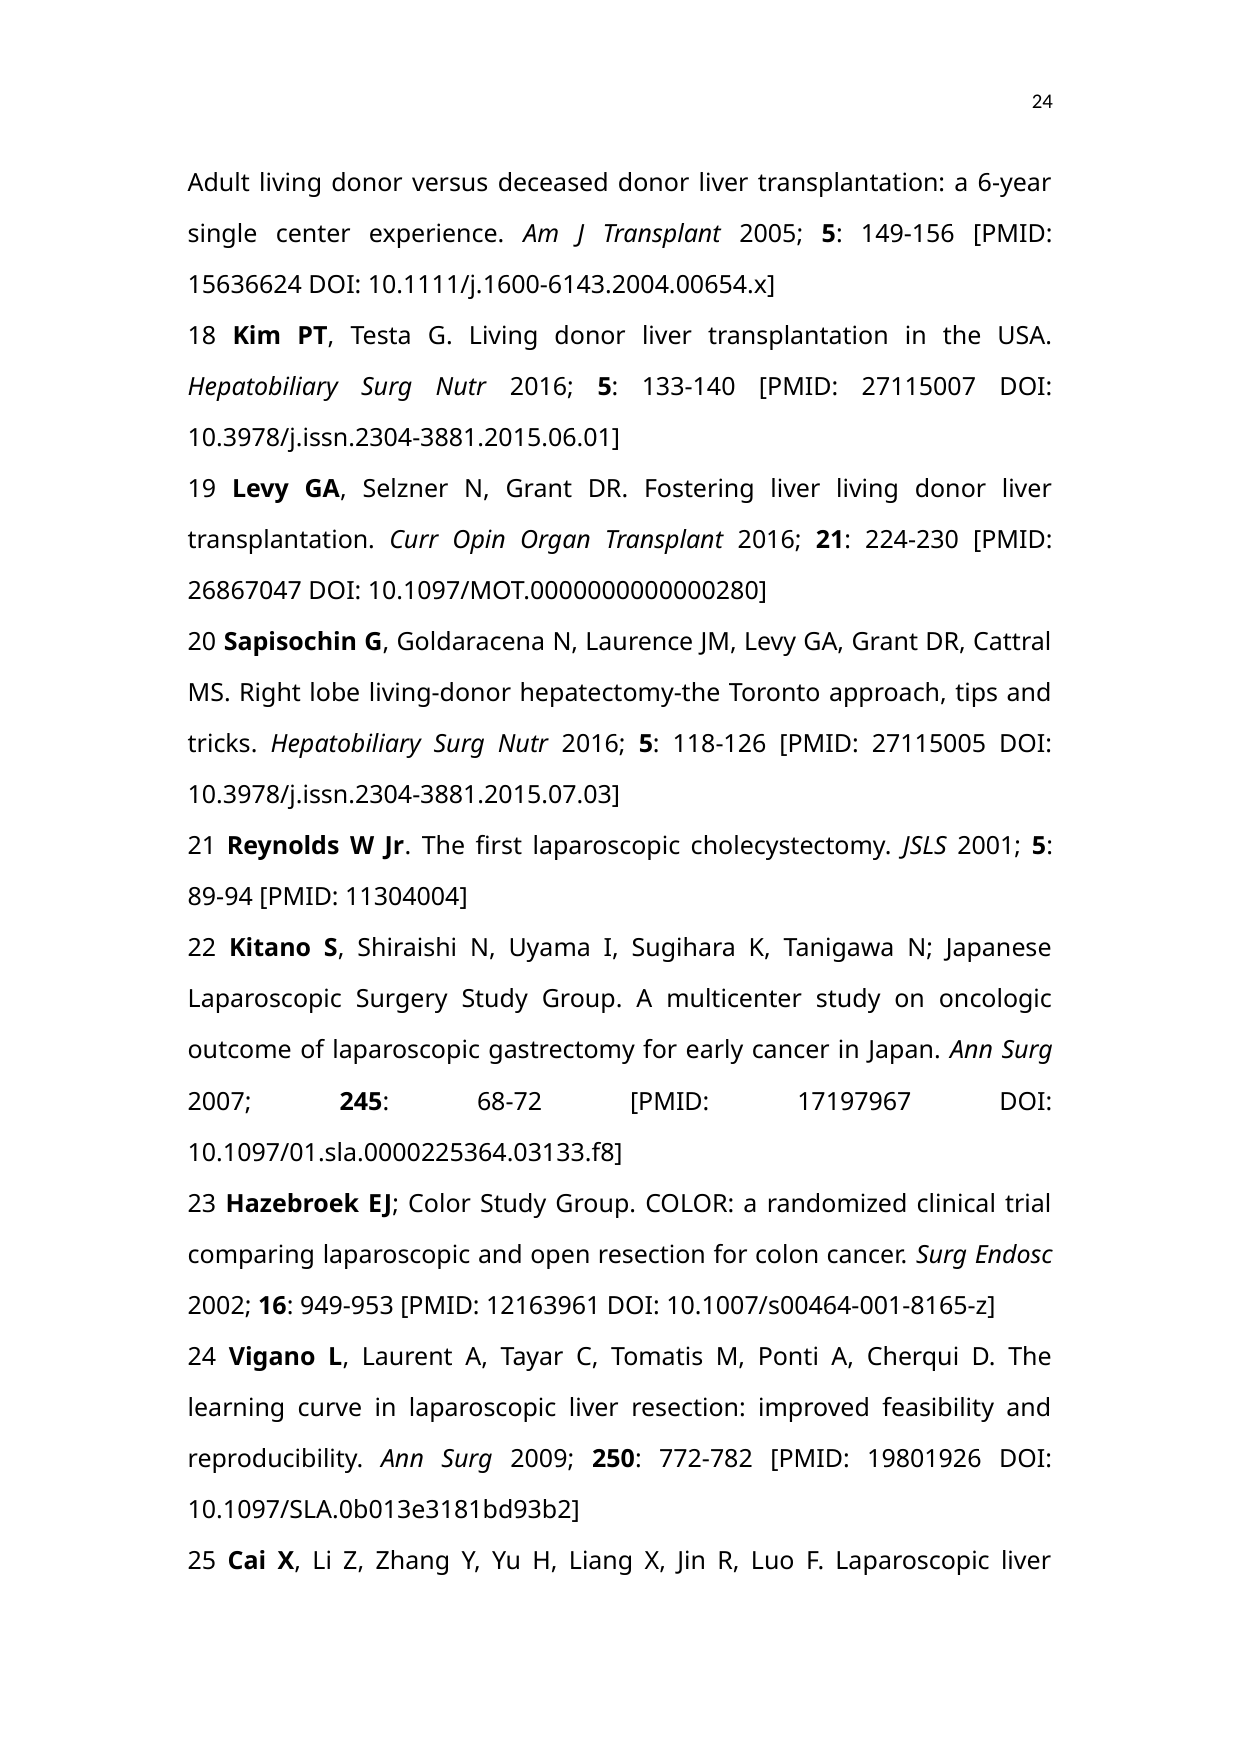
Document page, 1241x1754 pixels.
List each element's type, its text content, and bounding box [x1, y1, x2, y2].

text 20 Sapisochin G, Goldaracena N, Laurence JM, Levy GA, Grant DR, Cattral MS. Right lobe living-donor hepatectomy-the Toronto approach, tips and tricks. Hepatobiliary Surg Nutr 2016; 5: 118-126 [PMID: 27115005 DOI: 10.3978/j.issn.2304-3881.2015.07.03] [187, 624, 1053, 811]
text 19 Levy GA, Selzner N, Grant DR. Fostering liver living donor liver transplantation. Curr Opin Organ Transplant 2016; 21: 224-230 [PMID: 26867047 DOI: 10.1097/MOT.0000000000000280] [187, 471, 1053, 607]
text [187, 164, 1053, 301]
text 24 Vigano L, Laurent A, Tayar C, Tomatis M, Ponti A, Cherqui D. The learning curve in laparoscopic liver resection: improved feasibility and reproducibility. Ann Surg 2009; 250: 772-782 [PMID: 19801926 DOI: 10.1097/SLA.0b013e3181bd93b2] [187, 1338, 1053, 1526]
text 22 Kitano S, Shiraishi N, Uyama I, Sugihara K, Tanigawa N; Japanese Laparoscopic Surgery Study Group. A multicenter study on oncologic outcome of laparoscopic gastrectomy for early cancer in Japan. Ann Surg 2007; 245: 68-72 [PMID: 17197967 DOI: 10.1097/01.sla.0000225364.03133.f8] [187, 930, 1053, 1168]
text 18 Kim PT, Testa G. Living donor liver transplantation in the USA. Hepatobiliary Surg Nutr 2016; 5: 133-140 [PMID: 27115007 DOI: 10.3978/j.issn.2304-3881.2015.06.01] [187, 318, 1053, 454]
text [187, 1543, 1053, 1577]
text 21 Reynolds W Jr. The first laparoscopic cholecystectomy. JSLS 2001; 5: 89-94 [PMID: 11304004] [187, 828, 1053, 913]
text 23 Hazebroek EJ; Color Study Group. COLOR: a randomized clinical trial comparing laparoscopic and open resection for colon cancer. Surg Endosc 2002; 16: 949-953 [PMID: 12163961 DOI: 10.1007/s00464-001-8165-z] [187, 1185, 1053, 1321]
